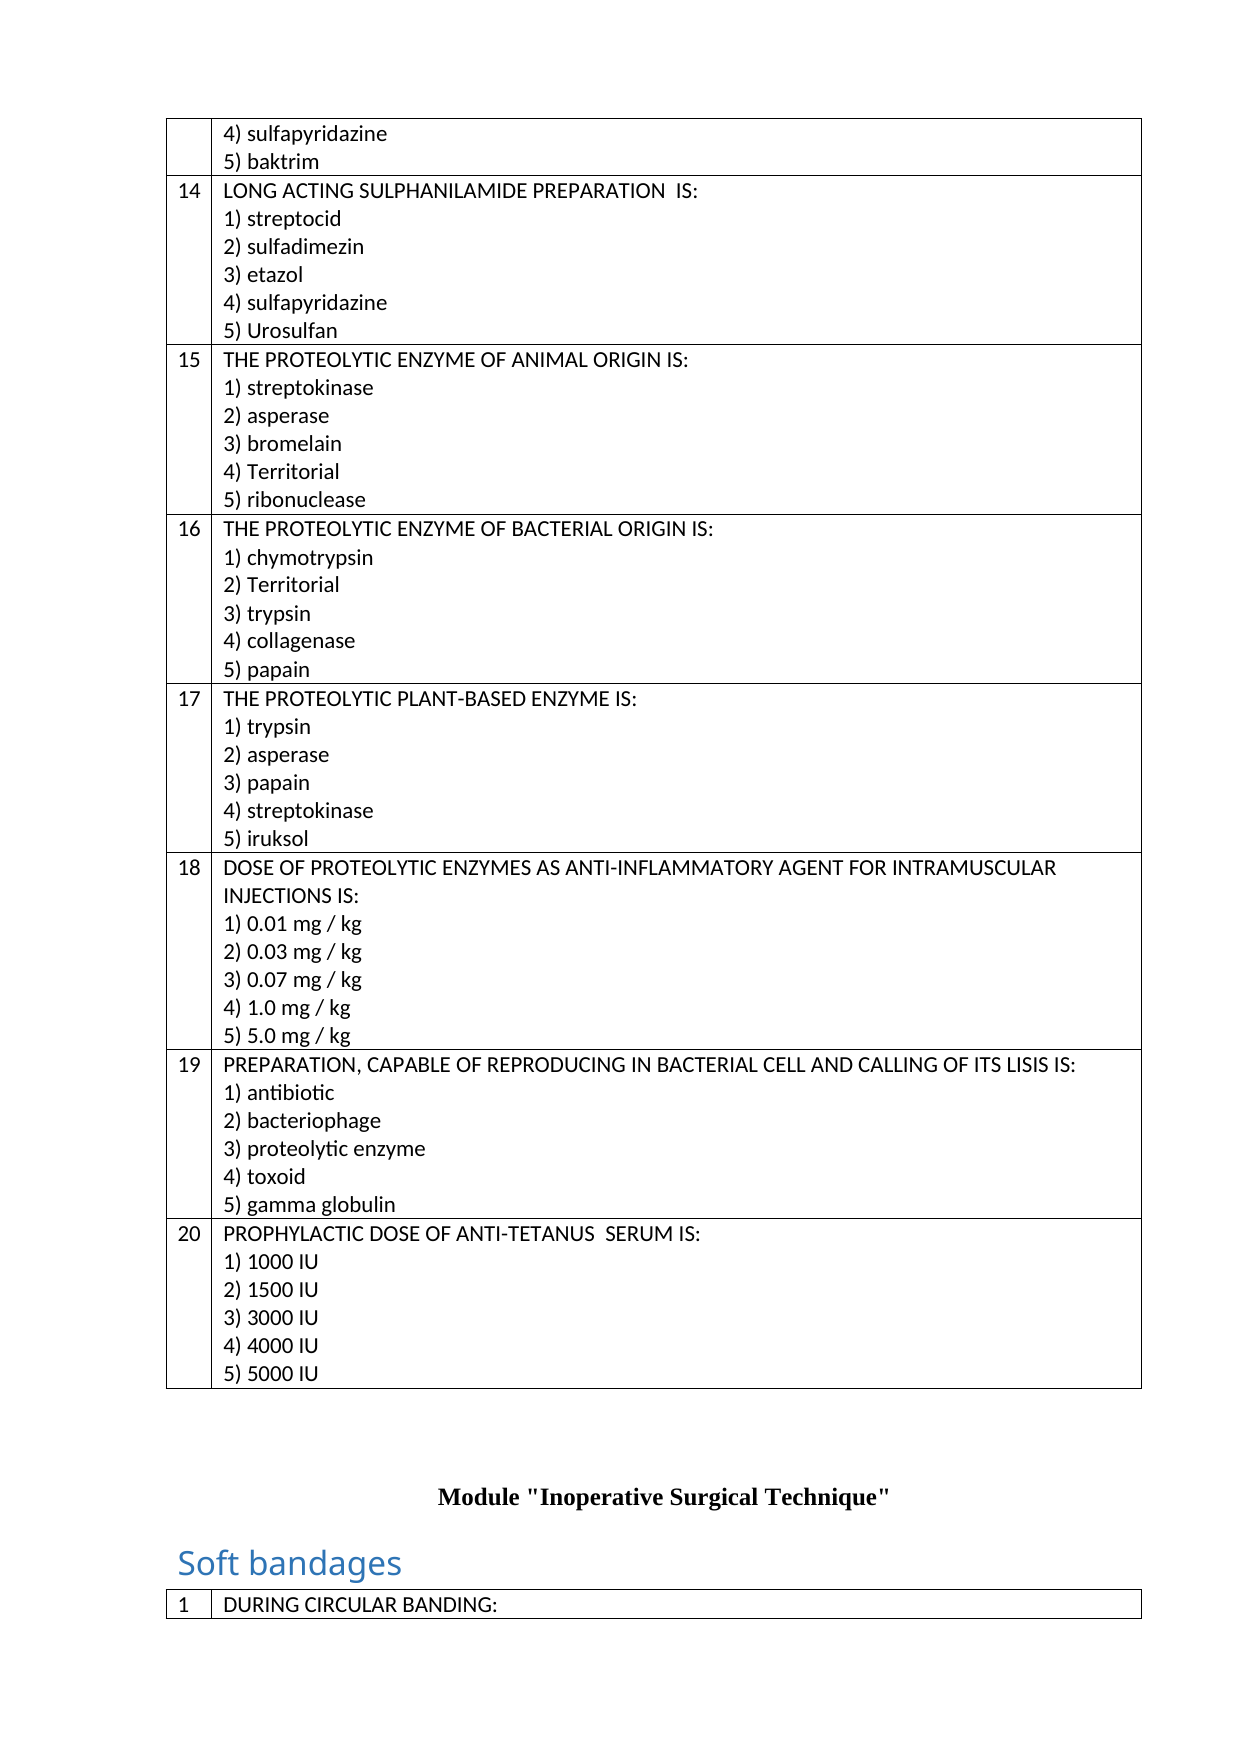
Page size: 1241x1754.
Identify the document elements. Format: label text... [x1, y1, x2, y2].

table_cell 15 [167, 345, 211, 513]
table_cell THE PROTEOLYTIC ENZYME OF BACTERIAL ORIGIN IS: 1) chymotrypsin 2) Territorial 3) trypsin 4) collagenase 5) papain [212, 515, 1141, 683]
table_cell 14 [167, 176, 211, 344]
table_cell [212, 119, 1141, 175]
table_cell 18 [167, 853, 211, 1049]
table_cell DOSE OF PROTEOLYTIC ENZYMES AS ANTI-INFLAMMATORY AGENT FOR INTRAMUSCULAR INJECTIONS IS: 1) 0.01 mg / kg 2) 0.03 mg / kg 3) 0.07 mg / kg 4) 1.0 mg / kg 5) 5.0 mg / kg [212, 853, 1141, 1049]
table_cell 20 [167, 1219, 211, 1387]
table_cell PROPHYLACTIC DOSE OF ANTI-TETANUS SERUM IS: 1) 1000 IU 2) 1500 IU 3) 3000 IU 4) 4000 IU 5) 5000 IU [212, 1219, 1141, 1387]
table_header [212, 1590, 1141, 1618]
subtitle Module "Inoperative Surgical Technique" [177, 1482, 1152, 1511]
table_cell 16 [167, 515, 211, 683]
table_header 1 [167, 1590, 211, 1618]
table_cell 13 [167, 119, 211, 175]
table_cell 19 [167, 1050, 211, 1218]
table_cell LONG ACTING SULPHANILAMIDE PREPARATION IS: 1) streptocid 2) sulfadimezin 3) etazol 4) sulfapyridazine 5) Urosulfan [212, 176, 1141, 344]
table_cell 17 [167, 684, 211, 852]
subtitle Soft bandages [177, 1540, 1152, 1586]
table_cell THE PROTEOLYTIC ENZYME OF ANIMAL ORIGIN IS: 1) streptokinase 2) asperase 3) bromelain 4) Territorial 5) ribonuclease [212, 345, 1141, 513]
table_cell PREPARATION, CAPABLE OF REPRODUCING IN BACTERIAL CELL AND CALLING OF ITS LISIS IS: 1) antibiotic 2) bacteriophage 3) proteolytic enzyme 4) toxoid 5) gamma globulin [212, 1050, 1141, 1218]
table_cell THE PROTEOLYTIC PLANT-BASED ENZYME IS: 1) trypsin 2) asperase 3) papain 4) streptokinase 5) iruksol [212, 684, 1141, 852]
